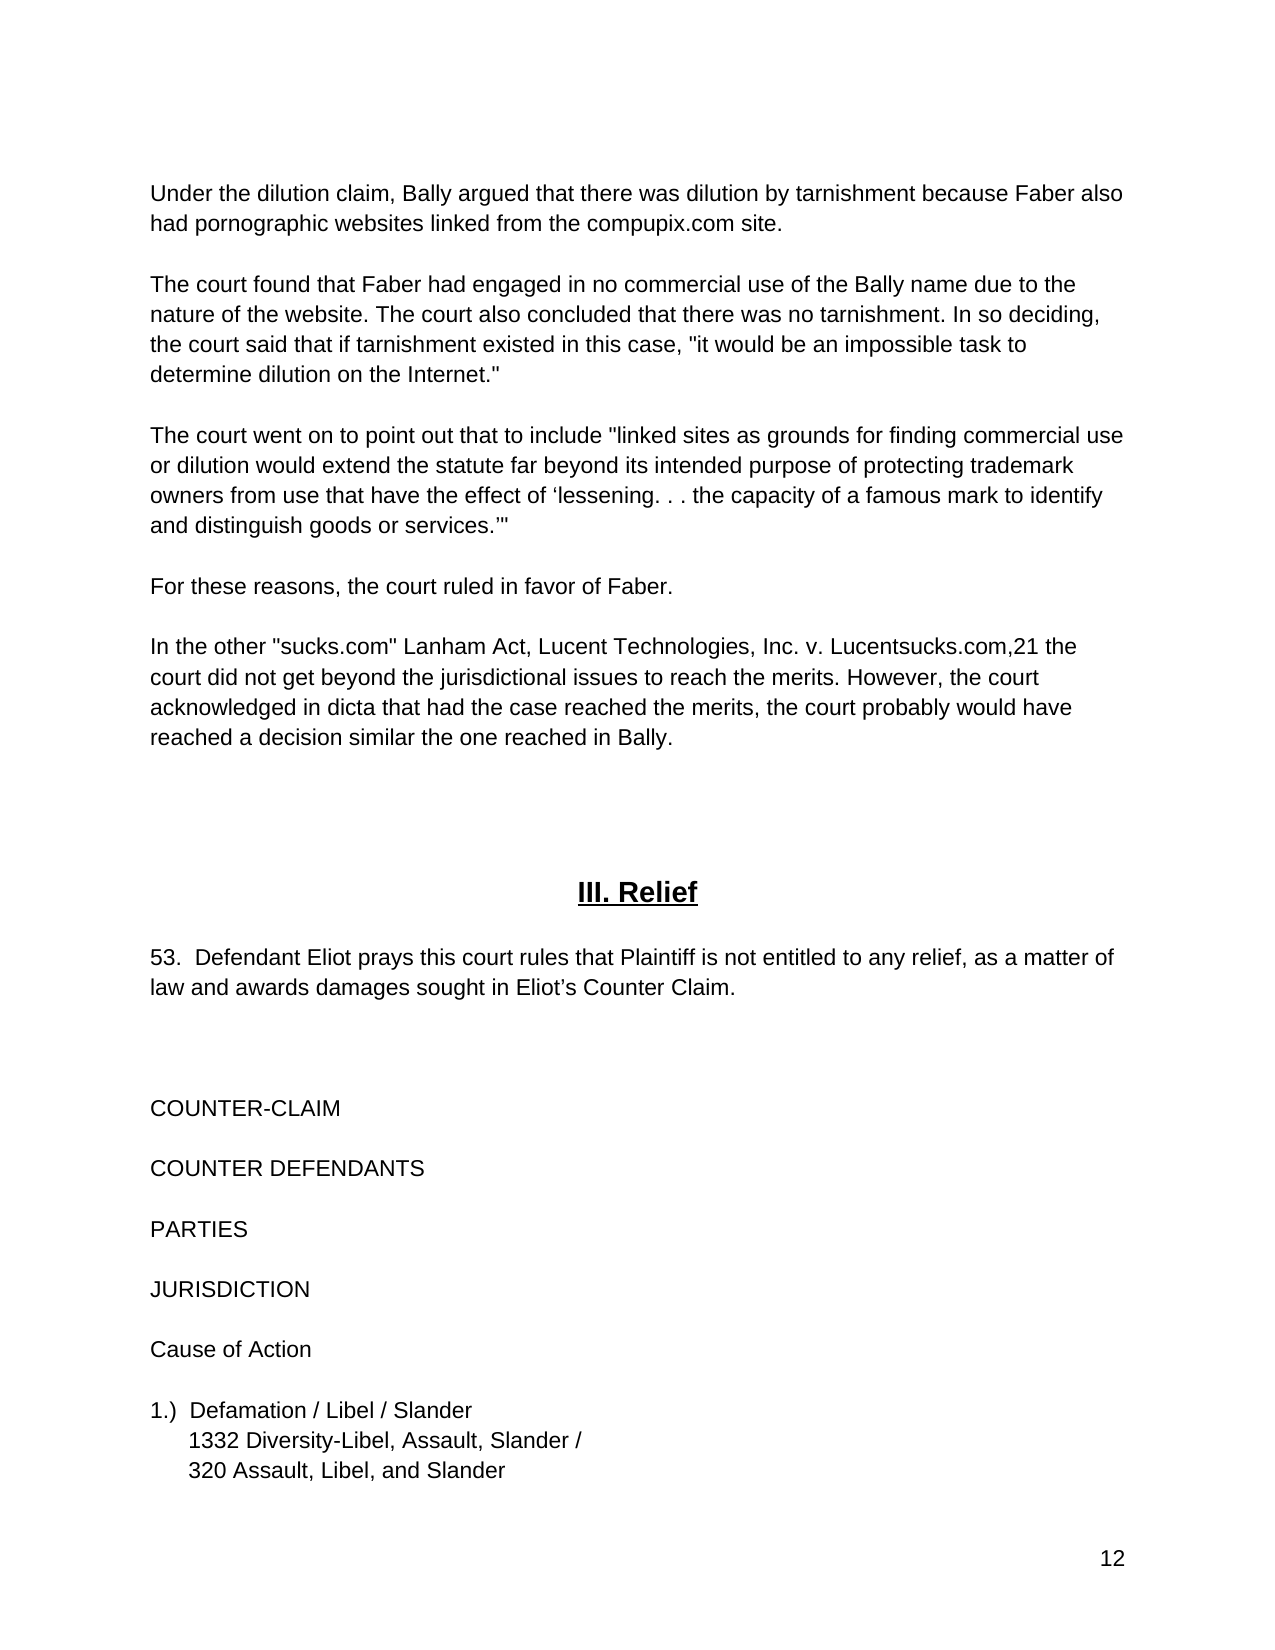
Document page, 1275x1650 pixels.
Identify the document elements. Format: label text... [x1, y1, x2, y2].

text 53. Defendant Eliot prays this court rules that Plaintiff is not entitled to any relief, as a matter of law and awards damages sought in Eliot’s Counter Claim. [150, 944, 1125, 1000]
text Under the dilution claim, Bally argued that there was dilution by tarnishment because Faber also had pornographic websites linked from the compupix.com site. [150, 180, 1125, 237]
text COUNTER-CLAIM [150, 1095, 1125, 1121]
text 320 Assault, Libel, and Slander [150, 1457, 1125, 1484]
text III. Relief [150, 875, 1125, 908]
text 1332 Diversity-Libel, Assault, Slander / [150, 1427, 1125, 1453]
text 1.) Defamation / Libel / Slander [150, 1397, 1125, 1423]
text PARTIES [150, 1216, 1125, 1242]
text For these reasons, the court ruled in favor of Faber. [150, 573, 1125, 599]
text In the other "sucks.com" Lanham Act, Lucent Technologies, Inc. v. Lucentsucks.com,21 the court did not get beyond the jurisdictional issues to reach the merits. However, the court acknowledged in dicta that had the case reached the merits, the court probably would have reached a decision similar the one reached in Bally. [150, 633, 1125, 750]
text COUNTER DEFENDANTS [150, 1155, 1125, 1182]
text The court went on to point out that to include "linked sites as grounds for finding commercial use or dilution would extend the statute far beyond its intended purpose of protecting trademark owners from use that have the effect of ‘lessening. . . the capacity of a famous mark to identify and distinguish goods or services.’" [150, 422, 1125, 539]
text The court found that Faber had engaged in no commercial use of the Bally name due to the nature of the website. The court also concluded that there was no tarnishment. In so deciding, the court said that if tarnishment existed in this case, "it would be an impossible task to determine dilution on the Internet." [150, 271, 1125, 388]
text Cause of Action [150, 1336, 1125, 1363]
text JURISDICTION [150, 1276, 1125, 1302]
